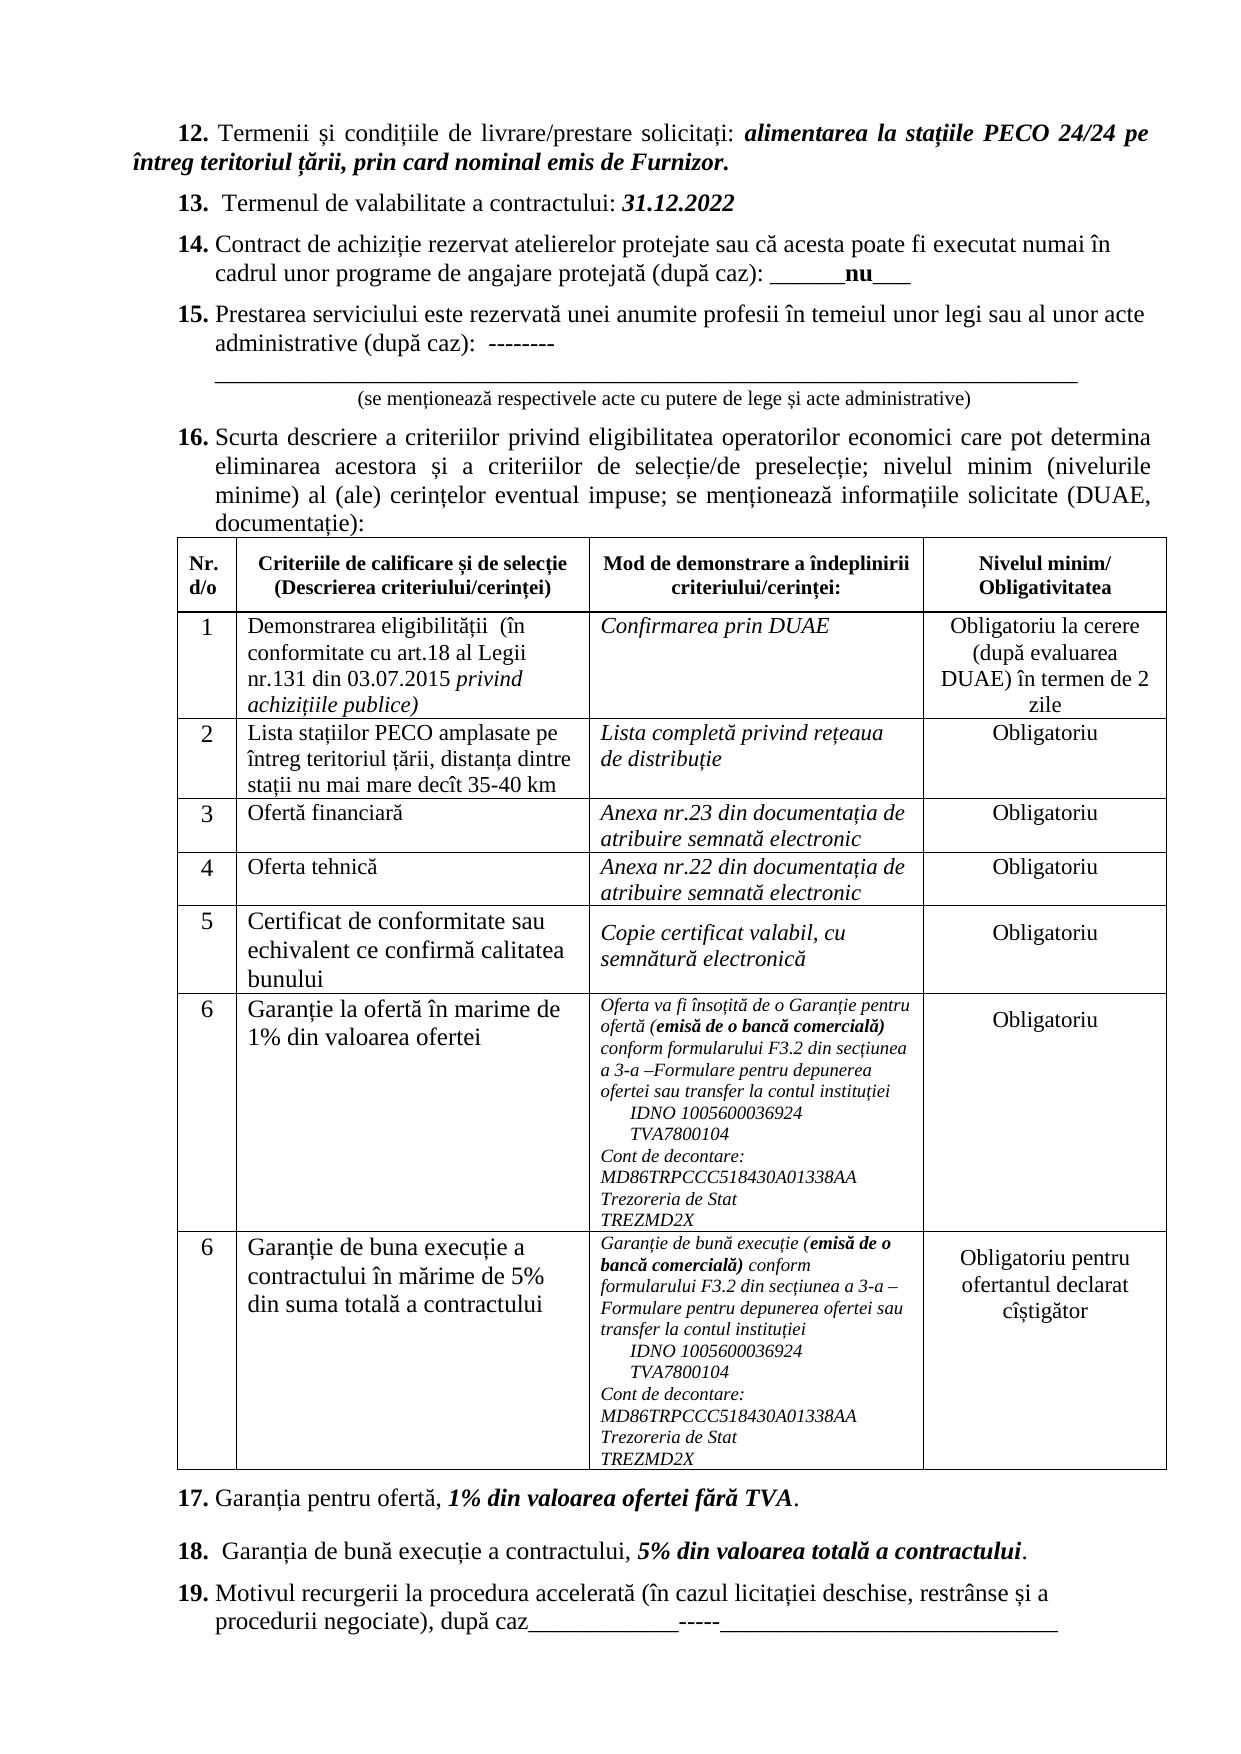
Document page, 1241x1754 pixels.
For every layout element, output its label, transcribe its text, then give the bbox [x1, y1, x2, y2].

text (se menționează respectivele acte cu putere de lege și acte administrative) [177, 386, 1152, 410]
table_cell Certificat de conformitate sau echivalent ce confirmă calitatea bunului [237, 906, 589, 993]
table_header Criteriile de calificare și de selecție (Descrierea criteriului/cerinței) [237, 538, 589, 611]
table_cell 5 [178, 906, 236, 993]
table_header Nivelul minim/ Obligativitatea [924, 538, 1166, 611]
table_cell Ofertă financiară [237, 799, 589, 852]
table_cell Copie certificat valabil, cu semnătură electronică [590, 906, 923, 993]
table_cell Obligatoriu [924, 799, 1166, 852]
table_cell Demonstrarea eligibilității (în conformitate cu art.18 al Legii nr.131 din 03.07.2015 privind achizițiile publice) [237, 613, 589, 718]
table_cell 6 [178, 994, 236, 1231]
list Termenul de valabilitate a contractului: 31.12.2022 [177, 188, 1152, 217]
table_cell Oferta tehnică [237, 853, 589, 905]
table_cell Lista stațiilor PECO amplasate pe întreg teritoriul țării, distanța dintre stații nu mai mare decît 35-40 km [237, 719, 589, 798]
table_header Nr. d/o [178, 538, 236, 611]
table_cell Lista completă privind rețeaua de distribuție [590, 719, 923, 798]
table_cell 3 [178, 799, 236, 852]
list Prestarea serviciului este rezervată unei anumite profesii în temeiul unor legi sau al unor acte administrative (după caz): --------_____________________________________________________________________ [177, 299, 1152, 386]
table_cell Garanție la ofertă în marime de 1% din valoarea ofertei [237, 994, 589, 1231]
table_cell Garanție de bună execuție (emisă de o bancă comercială) conform formularului F3.2 din secțiunea a 3-a –Formulare pentru depunerea ofertei sau transfer la contul instituției IDNO 1005600036924 TVA7800104 Cont de decontare: MD86TRPCCC518430A01338AA Trezoreria de Stat TREZMD2X [590, 1232, 923, 1469]
table_cell Obligatoriu [924, 906, 1166, 993]
table_cell Anexa nr.22 din documentația de atribuire semnată electronic [590, 853, 923, 905]
table_cell Obligatoriu [924, 719, 1166, 798]
list Contract de achiziție rezervat atelierelor protejate sau că acesta poate fi executat numai în cadrul unor programe de angajare protejată (după caz): ______nu___ [177, 229, 1152, 287]
table_cell Obligatoriu pentru ofertantul declarat cîștigător [924, 1232, 1166, 1469]
list Garanția pentru ofertă, 1% din valoarea ofertei fără TVA. [177, 1483, 1152, 1511]
table_cell Obligatoriu [924, 853, 1166, 905]
list Scurta descriere a criteriilor privind eligibilitatea operatorilor economici care pot determina eliminarea acestora și a criteriilor de selecție/de preselecție; nivelul minim (nivelurile minime) al (ale) cerințelor eventual impuse; se menționează informațiile solicitate (DUAE, documentație): [177, 422, 1152, 537]
list Motivul recurgerii la procedura accelerată (în cazul licitației deschise, restrânse și a procedurii negociate), după caz____________-----___________________________ [177, 1578, 1152, 1635]
table_cell Obligatoriu la cerere (după evaluarea DUAE) în termen de 2 zile [924, 613, 1166, 718]
table_cell Anexa nr.23 din documentația de atribuire semnată electronic [590, 799, 923, 852]
text 12. Termenii și condițiile de livrare/prestare solicitați: alimentarea la stațiile PECO 24/24 pe întreg teritoriul țării, prin card nominal emis de Furnizor. [133, 118, 1152, 176]
table_cell Oferta va fi însoțită de o Garanție pentru ofertă (emisă de o bancă comercială) conform formularului F3.2 din secțiunea a 3-a –Formulare pentru depunerea ofertei sau transfer la contul instituției IDNO 1005600036924 TVA7800104 Cont de decontare: MD86TRPCCC518430A01338AA Trezoreria de Stat TREZMD2X [590, 994, 923, 1231]
table_cell 1 [178, 613, 236, 718]
table_cell Obligatoriu [924, 994, 1166, 1231]
table_cell Garanție de buna execuție a contractului în mărime de 5% din suma totală a contractului [237, 1232, 589, 1469]
table_cell Confirmarea prin DUAE [590, 613, 923, 718]
table_cell 6 [178, 1232, 236, 1469]
table_cell 4 [178, 853, 236, 905]
table_cell 2 [178, 719, 236, 798]
table_header Mod de demonstrare a îndeplinirii criteriului/cerinței: [590, 538, 923, 611]
list Garanția de bună execuție a contractului, 5% din valoarea totală a contractului. [177, 1536, 1152, 1565]
